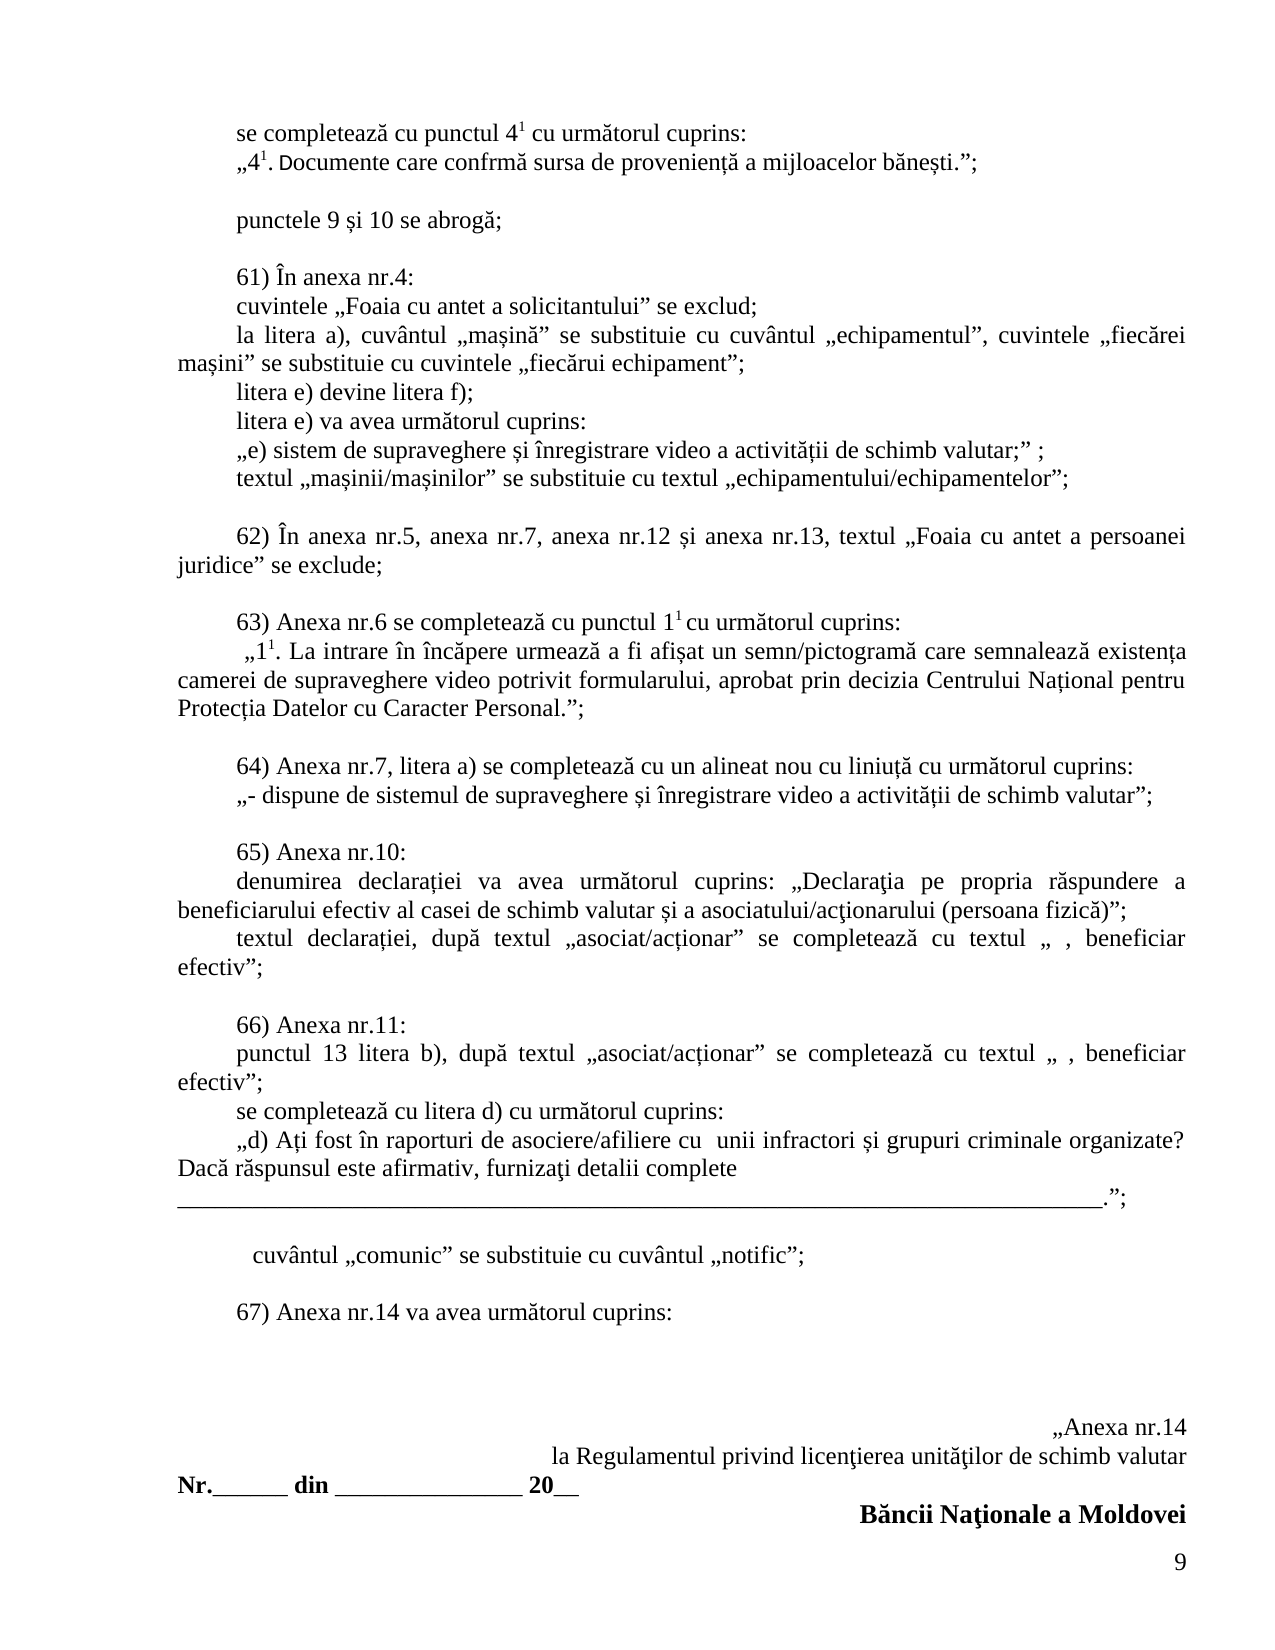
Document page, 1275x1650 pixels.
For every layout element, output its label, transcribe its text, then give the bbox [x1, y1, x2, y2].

text Băncii Naţionale a Moldovei [177, 1498, 1186, 1529]
text 61) În anexa nr.4: [177, 262, 1186, 291]
text „11. La intrare în încăpere urmează a fi afișat un semn/pictogramă care semnalează existența camerei de supraveghere video potrivit formularului, aprobat prin decizia Centrului Național pentru Protecția Datelor cu Caracter Personal.”; [177, 636, 1186, 722]
list textul declarației, după textul „asociat/acționar” se completează cu textul „ , beneficiar efectiv”; [177, 923, 1186, 981]
list litera e) devine litera f); [177, 377, 1186, 406]
text „41. Documente care confrmă sursa de proveniență a mijloacelor bănești.”; [177, 147, 1186, 176]
list cuvintele „Foaia cu antet a solicitantului” se exclud; [236, 291, 1186, 320]
text 63) Anexa nr.6 se completează cu punctul 11 cu următorul cuprins: [177, 607, 1186, 636]
text la Regulamentul privind licenţierea unităţilor de schimb valutar [177, 1441, 1186, 1470]
list __________________________________________________________________________.”; [177, 1182, 1186, 1211]
text punctele 9 și 10 se abrogă; [177, 205, 1186, 233]
list „d) Ați fost în raporturi de asociere/afiliere cu unii infractori și grupuri criminale organizate? Dacă răspunsul este afirmativ, furnizaţi detalii complete [177, 1125, 1186, 1182]
text Nr.______ din _______________ 20__ [177, 1470, 1186, 1498]
list litera e) va avea următorul cuprins: [177, 406, 1186, 435]
text se completează cu punctul 41 cu următorul cuprins: [177, 118, 1186, 147]
list punctul 13 litera b), după textul „asociat/acționar” se completează cu textul „ , beneficiar efectiv”; [177, 1038, 1186, 1096]
list „- dispune de sistemul de supraveghere și înregistrare video a activității de schimb valutar”; [177, 780, 1186, 808]
text „Anexa nr.14 [177, 1412, 1186, 1441]
text 66) Anexa nr.11: [177, 1010, 1186, 1038]
list cuvântul „comunic” se substituie cu cuvântul „notific”; [177, 1240, 1186, 1268]
list 62) În anexa nr.5, anexa nr.7, anexa nr.12 și anexa nr.13, textul „Foaia cu antet a persoanei juridice” se exclude; [177, 521, 1186, 578]
list la litera a), cuvântul „mașină” se substituie cu cuvântul „echipamentul”, cuvintele „fiecărei mașini” se substituie cu cuvintele „fiecărui echipament”; [177, 320, 1186, 377]
text 67) Anexa nr.14 va avea următorul cuprins: [177, 1297, 1186, 1326]
text denumirea declarației va avea următorul cuprins: „Declaraţia pe propria răspundere a beneficiarului efectiv al casei de schimb valutar și a asociatului/acţionarului (persoana fizică)”; [177, 866, 1186, 923]
list textul „mașinii/mașinilor” se substituie cu textul „echipamentului/echipamentelor”; [177, 463, 1186, 492]
text 65) Anexa nr.10: [177, 837, 1186, 866]
list „e) sistem de supraveghere și înregistrare video a activității de schimb valutar;” ; [177, 435, 1186, 463]
text 64) Anexa nr.7, litera a) se completează cu un alineat nou cu liniuță cu următorul cuprins: [177, 751, 1186, 780]
list se completează cu litera d) cu următorul cuprins: [177, 1096, 1186, 1125]
